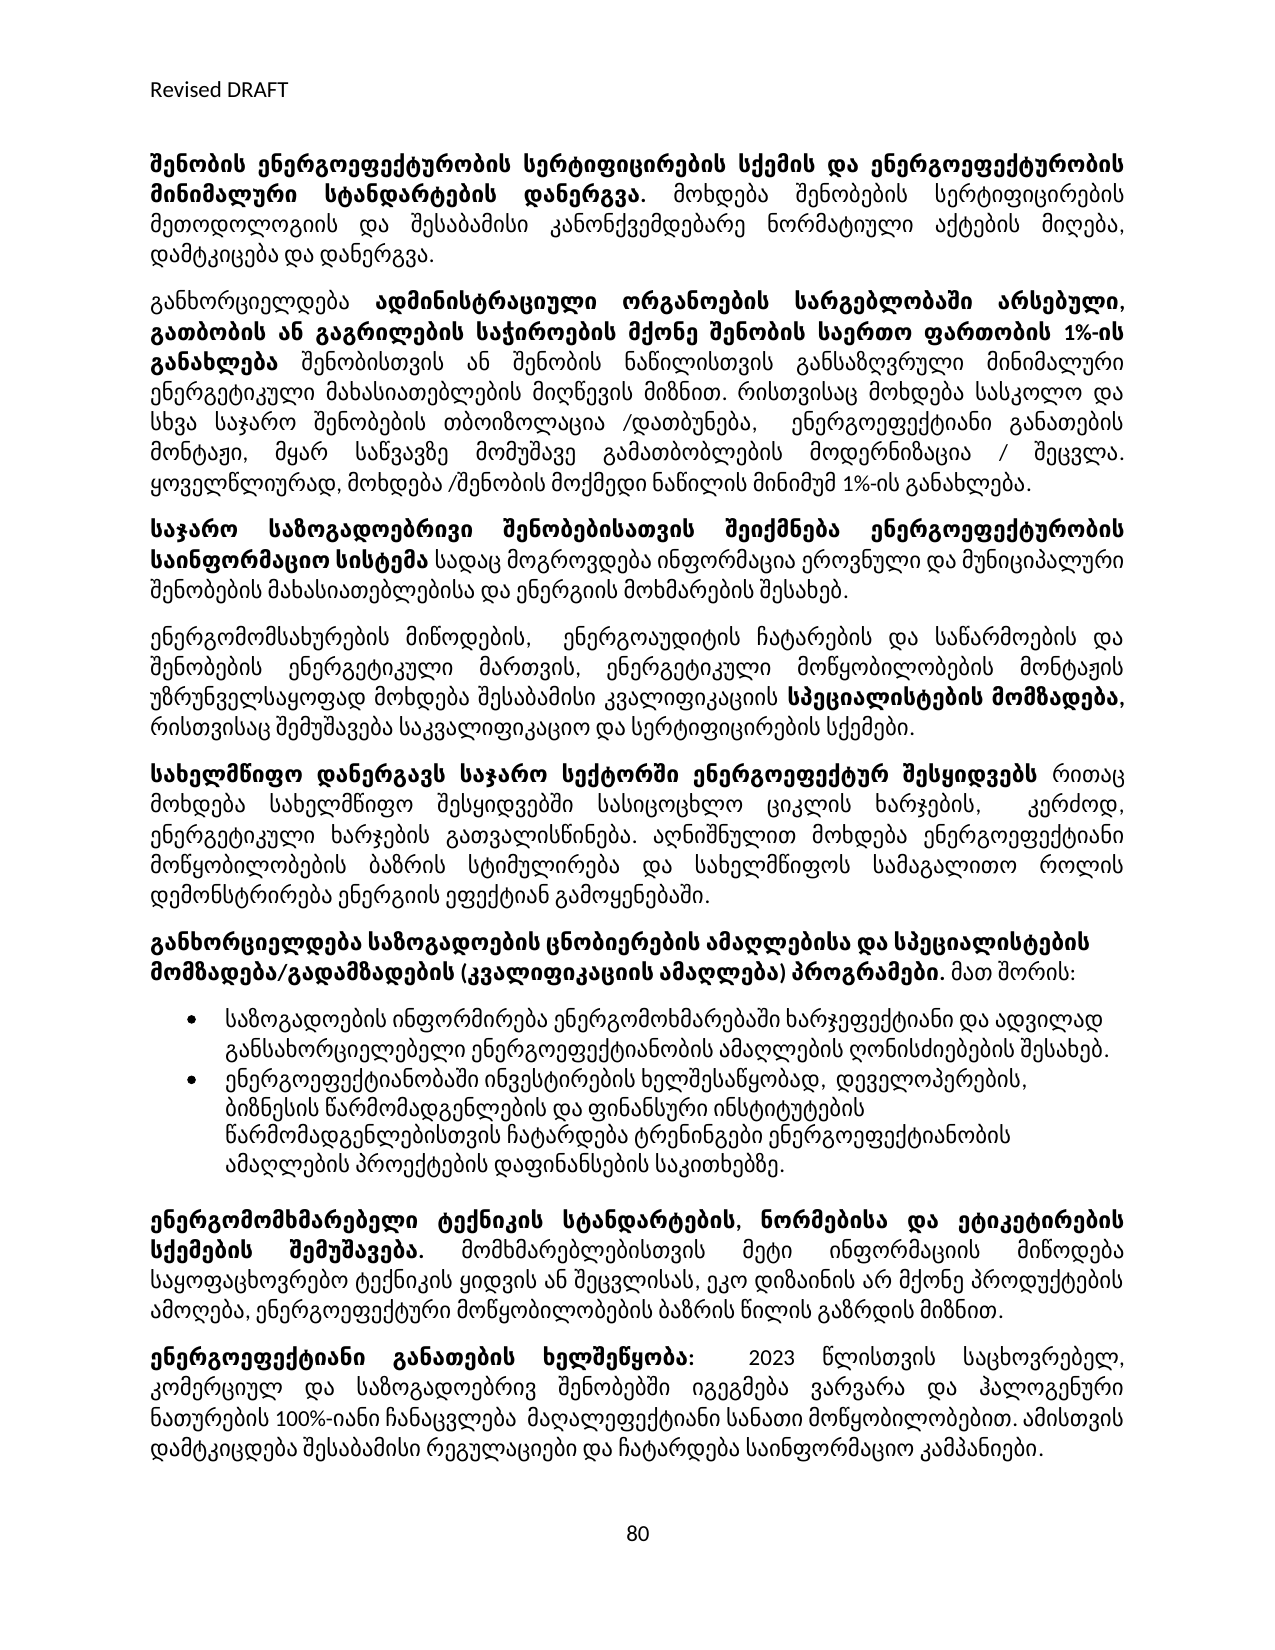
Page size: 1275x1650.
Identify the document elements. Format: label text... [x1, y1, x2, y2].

text ენერგომომხმარებელი ტექნიკის სტანდარტების, ნორმებისა და ეტიკეტირების სქემების შემუშავება. მომხმარებლებისთვის მეტი ინფორმაციის მიწოდება საყოფაცხოვრებო ტექნიკის ყიდვის ან შეცვლისას, ეკო დიზაინის არ მქონე პროდუქტების ამოღება, ენერგოეფექტური მოწყობილობების ბაზრის წილის გაზრდის მიზნით. [150, 1206, 1125, 1324]
text სახელმწიფო დანერგავს საჯარო სექტორში ენერგოეფექტურ შესყიდვებს რითაც მოხდება სახელმწიფო შესყიდვებში სასიცოცხლო ციკლის ხარჯების, კერძოდ, ენერგეტიკული ხარჯების გათვალისწინება. აღნიშნულით მოხდება ენერგოეფექტიანი მოწყობილობების ბაზრის სტიმულირება და სახელმწიფოს სამაგალითო როლის დემონსტრირება ენერგიის ეფექტიან გამოყენებაში. [150, 760, 1125, 909]
text განხორციელდება ადმინისტრაციული ორგანოების სარგებლობაში არსებული, გათბობის ან გაგრილების საჭიროების მქონე შენობის საერთო ფართობის 1%-ის განახლება შენობისთვის ან შენობის ნაწილისთვის განსაზღვრული მინიმალური ენერგეტიკული მახასიათებლების მიღწევის მიზნით. რისთვისაც მოხდება სასკოლო და სხვა საჯარო შენობების თბოიზოლაცია /დათბუნება, ენერგოეფექტიანი განათების მონტაჟი, მყარ საწვავზე მომუშავე გამათბობლების მოდერნიზაცია / შეცვლა. ყოველწლიურად, მოხდება /შენობის მოქმედი ნაწილის მინიმუმ 1%-ის განახლება. [150, 287, 1125, 497]
list ენერგოეფექტიანობაში ინვესტირების ხელშესაწყობად, დეველოპერების, ბიზნესის წარმომადგენლების და ფინანსური ინსტიტუტების წარმომადგენლებისთვის ჩატარდება ტრენინგები ენერგოეფექტიანობის ამაღლების პროექტების დაფინანსების საკითხებზე. [187, 1066, 1125, 1178]
text ენერგომომსახურების მიწოდების, ენერგოაუდიტის ჩატარების და საწარმოების და შენობების ენერგეტიკული მართვის, ენერგეტიკული მოწყობილობების მონტაჟის უზრუნველსაყოფად მოხდება შესაბამისი კვალიფიკაციის სპეციალისტების მომზადება, რისთვისაც შემუშავება საკვალიფიკაციო და სერტიფიცირების სქემები. [150, 623, 1125, 742]
text საჯარო საზოგადოებრივი შენობებისათვის შეიქმნება ენერგოეფექტურობის საინფორმაციო სისტემა სადაც მოგროვდება ინფორმაცია ეროვნული და მუნიციპალური შენობების მახასიათებლებისა და ენერგიის მოხმარების შესახებ. [150, 516, 1125, 604]
text ენერგოეფექტიანი განათების ხელშეწყობა: 2023 წლისთვის საცხოვრებელ, კომერციულ და საზოგადოებრივ შენობებში იგეგმება ვარვარა და ჰალოგენური ნათურების 100%-იანი ჩანაცვლება მაღალეფექტიანი სანათი მოწყობილობებით. ამისთვის დამტკიცდება შესაბამისი რეგულაციები და ჩატარდება საინფორმაციო კამპანიები. [150, 1343, 1125, 1462]
text შენობის ენერგოეფექტურობის სერტიფიცირების სქემის და ენერგოეფექტურობის მინიმალური სტანდარტების დანერგვა. მოხდება შენობების სერტიფიცირების მეთოდოლოგიის და შესაბამისი კანონქვემდებარე ნორმატიული აქტების მიღება, დამტკიცება და დანერგვა. [150, 150, 1125, 269]
list საზოგადოების ინფორმირება ენერგომოხმარებაში ხარჯეფექტიანი და ადვილად განსახორციელებელი ენერგოეფექტიანობის ამაღლების ღონისძიებების შესახებ. [187, 1005, 1125, 1063]
text განხორციელდება საზოგადოების ცნობიერების ამაღლებისა და სპეციალისტების მომზადება/გადამზადების (კვალიფიკაციის ამაღლება) პროგრამები. მათ შორის: [150, 928, 1125, 986]
